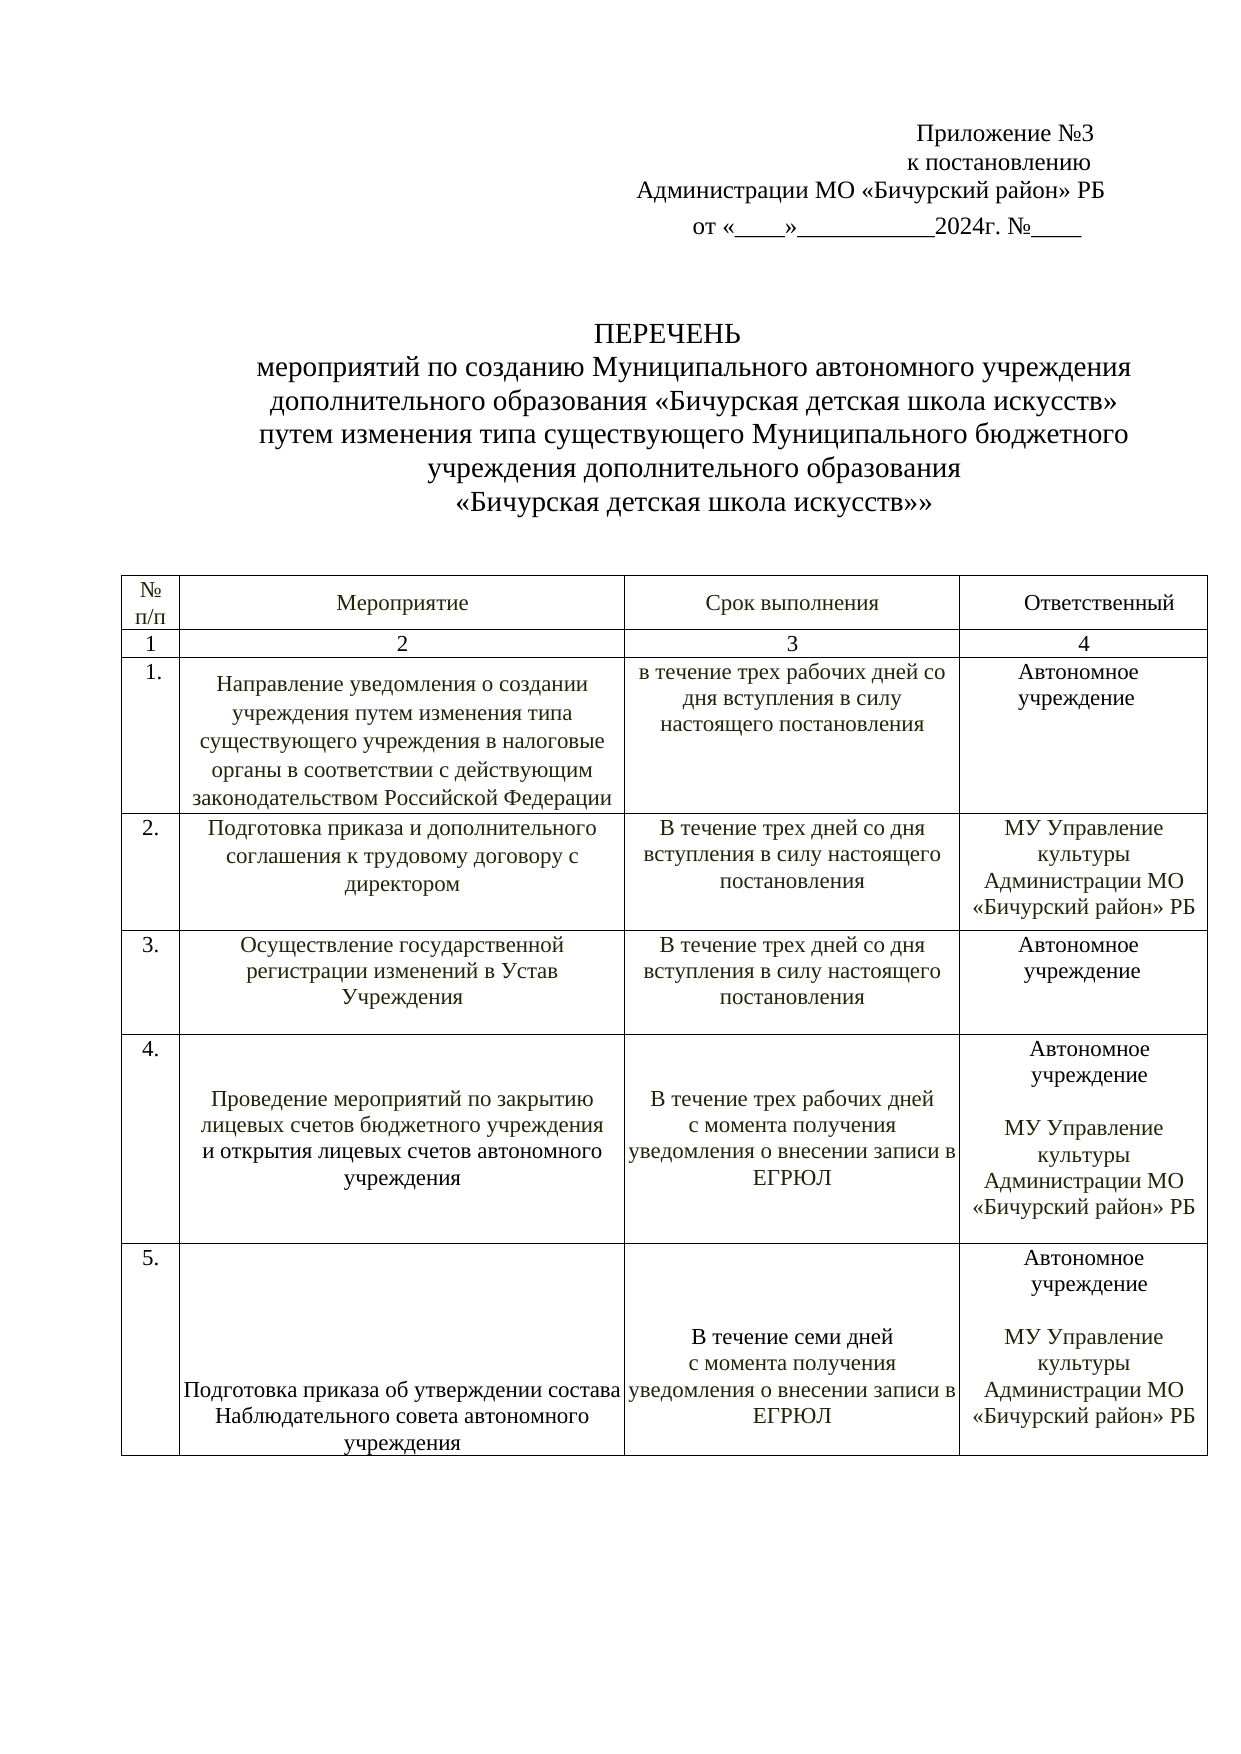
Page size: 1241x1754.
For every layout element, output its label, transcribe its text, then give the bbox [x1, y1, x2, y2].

table_cell 3. [122, 931, 179, 1034]
table_cell МУ Управление культуры Администрации МО «Бичурский район» РБ [960, 814, 1207, 929]
text от «____»___________2024г. №____ [236, 204, 1152, 242]
table_cell Подготовка приказа и дополнительного соглашения к трудовому договору с директором [180, 814, 624, 929]
table_cell Автономное учреждение МУ Управление культуры Администрации МО «Бичурский район» РБ [960, 1244, 1207, 1455]
table_cell Направление уведомления о создании учреждения путем изменения типа существующего учреждения в налоговые органы в соответствии с действующим законодательством Российской Федерации [180, 658, 624, 813]
text к постановлению [177, 147, 1152, 176]
table_cell в течение трех рабочих дней со дня вступления в силу настоящего постановления [625, 658, 959, 813]
table_cell Проведение мероприятий по закрытию лицевых счетов бюджетного учреждения и открытия лицевых счетов автономного учреждения [180, 1035, 624, 1243]
text Администрации МО «Бичурский район» РБ [177, 176, 1152, 204]
table_cell 5. [122, 1244, 179, 1455]
table_cell Осуществление государственной регистрации изменений в Устав Учреждения [180, 931, 624, 1034]
table_header № п/п [122, 576, 179, 629]
table_cell В течение семи дней с момента получения уведомления о внесении записи в ЕГРЮЛ [625, 1244, 959, 1455]
table_cell В течение трех дней со дня вступления в силу настоящего постановления [625, 931, 959, 1034]
table_header Срок выполнения [625, 576, 959, 629]
table_cell 1. [122, 658, 179, 813]
table_cell 3 [625, 630, 959, 657]
text ПЕРЕЧЕНЬ [236, 316, 1152, 349]
table_cell В течение трех рабочих дней с момента получения уведомления о внесении записи в ЕГРЮЛ [625, 1035, 959, 1243]
table_cell Подготовка приказа об утверждении состава Наблюдательного совета автономного учреждения [180, 1244, 624, 1455]
table_cell Автономное учреждение МУ Управление культуры Администрации МО «Бичурский район» РБ [960, 1035, 1207, 1243]
table_cell 2 [180, 630, 624, 657]
text Приложение №3 [177, 118, 1152, 147]
text «Бичурская детская школа искусств»» [236, 484, 1152, 517]
table_cell В течение трех дней со дня вступления в силу настоящего постановления [625, 814, 959, 929]
table_header Ответственный [960, 576, 1207, 629]
table_cell Автономное учреждение [960, 931, 1207, 1034]
table_cell 1 [122, 630, 179, 657]
table_cell 4 [960, 630, 1207, 657]
text мероприятий по созданию Муниципального автономного учреждения дополнительного образования «Бичурская детская школа искусств» путем изменения типа существующего Муниципального бюджетного учреждения дополнительного образования [236, 349, 1152, 484]
table_cell Автономное учреждение [960, 658, 1207, 813]
table_cell 4. [122, 1035, 179, 1243]
table_cell 2. [122, 814, 179, 929]
table_header Мероприятие [180, 576, 624, 629]
